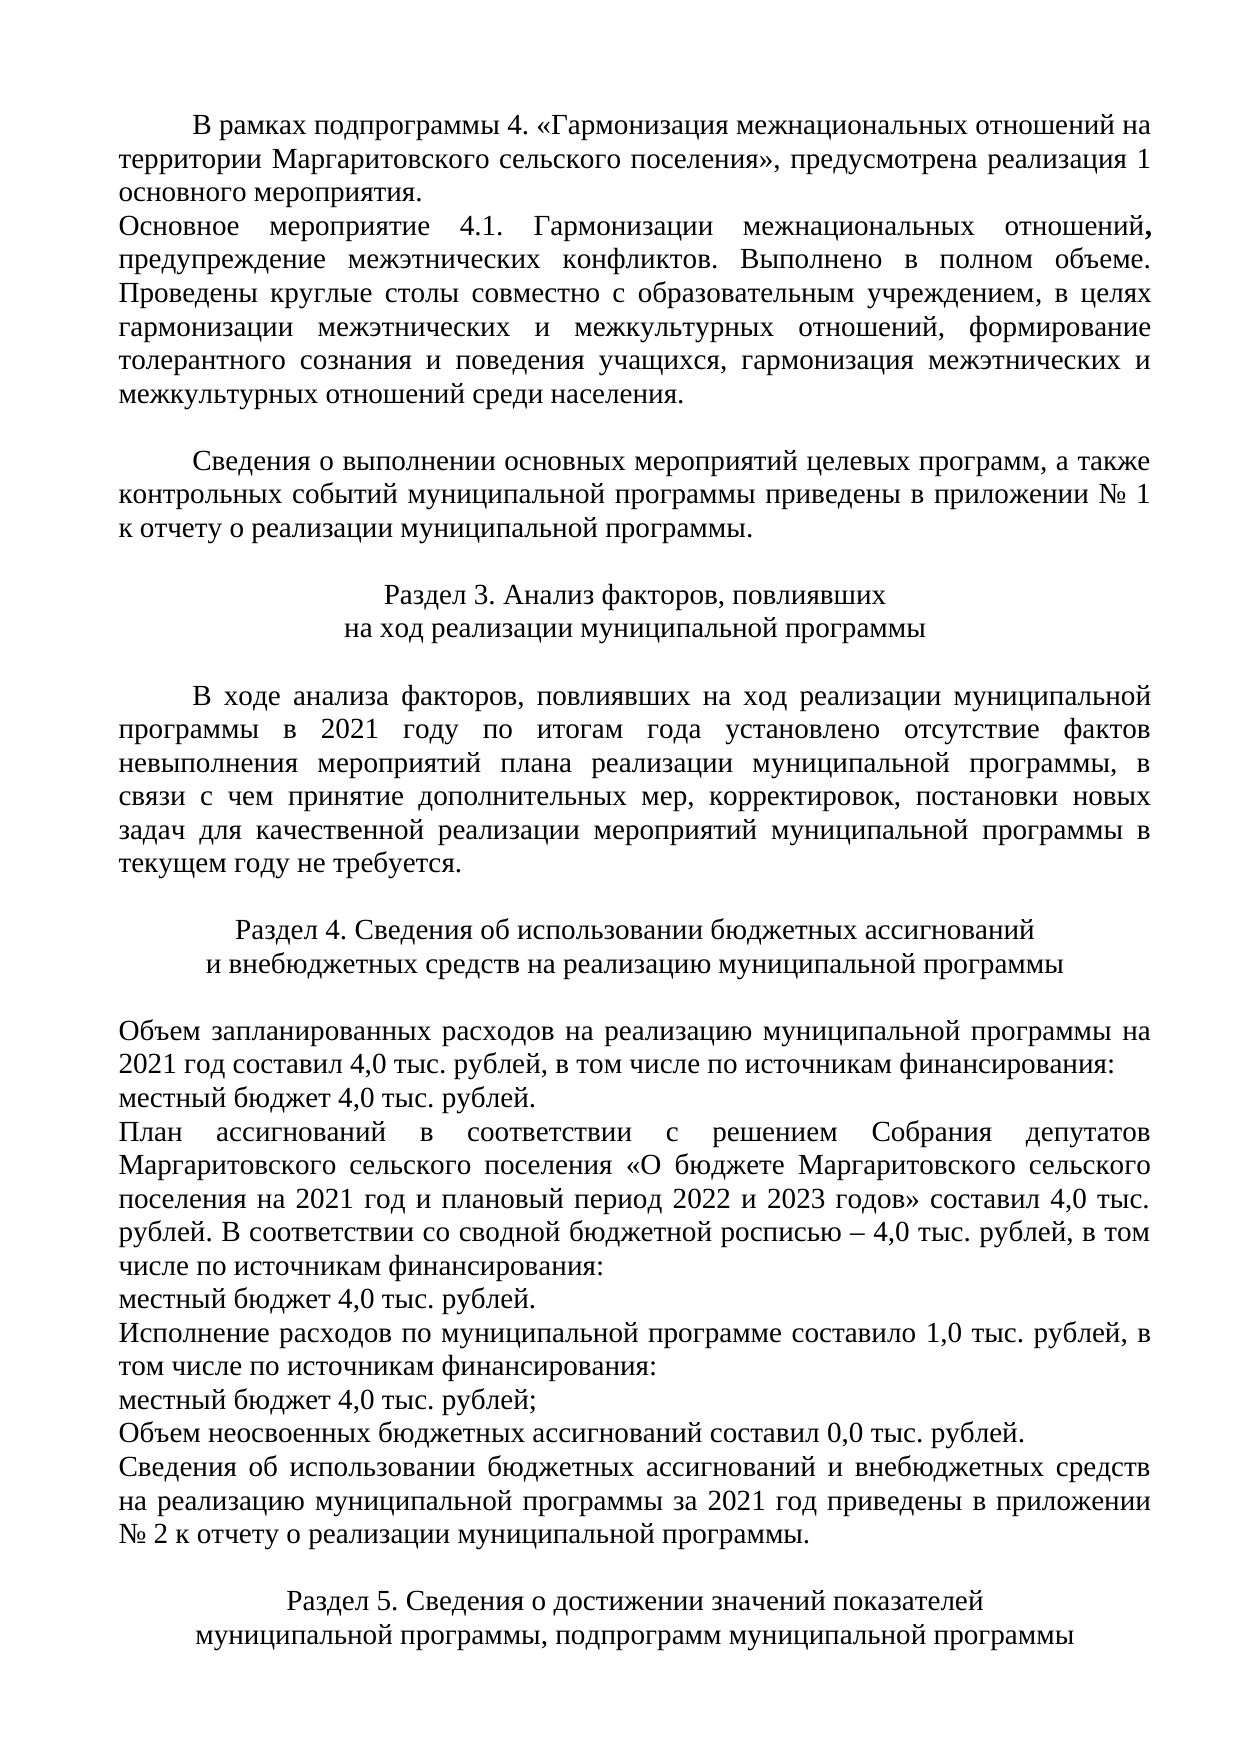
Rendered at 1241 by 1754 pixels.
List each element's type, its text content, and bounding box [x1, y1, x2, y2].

text местный бюджет 4,0 тыс. рублей. [118, 1080, 1152, 1114]
text на ход реализации муниципальной программы [118, 611, 1152, 644]
text Сведения об использовании бюджетных ассигнований и внебюджетных средств на реализацию муниципальной программы за 2021 год приведены в приложении № 2 к отчету о реализации муниципальной программы. [118, 1449, 1152, 1550]
text Раздел 5. Сведения о достижении значений показателей [118, 1583, 1152, 1617]
text Основное мероприятие 4.1. Гармонизации межнациональных отношений, предупреждение межэтнических конфликтов. Выполнено в полном объеме. Проведены круглые столы совместно с образовательным учреждением, в целях гармонизации межэтнических и межкультурных отношений, формирование толерантного сознания и поведения учащихся, гармонизация межэтнических и межкультурных отношений среди населения. [118, 208, 1152, 409]
text Раздел 4. Сведения об использовании бюджетных ассигнований [118, 912, 1152, 946]
text местный бюджет 4,0 тыс. рублей. [118, 1281, 1152, 1315]
text В рамках подпрограммы 4. «Гармонизация межнациональных отношений на территории Маргаритовского сельского поселения», предусмотрена реализация 1 основного мероприятия. [118, 107, 1152, 208]
text местный бюджет 4,0 тыс. рублей; [118, 1382, 1152, 1416]
text Сведения о выполнении основных мероприятий целевых программ, а также контрольных событий муниципальной программы приведены в приложении № 1 к отчету о реализации муниципальной программы. [118, 443, 1152, 543]
text муниципальной программы, подпрограмм муниципальной программы [118, 1617, 1152, 1650]
text В ходе анализа факторов, повлиявших на ход реализации муниципальной программы в 2021 году по итогам года установлено отсутствие фактов невыполнения мероприятий плана реализации муниципальной программы, в связи с чем принятие дополнительных мер, корректировок, постановки новых задач для качественной реализации мероприятий муниципальной программы в текущем году не требуется. [118, 678, 1152, 879]
text План ассигнований в соответствии с решением Собрания депутатов Маргаритовского сельского поселения «О бюджете Маргаритовского сельского поселения на 2021 год и плановый период 2022 и 2023 годов» составил 4,0 тыс. рублей. В соответствии со сводной бюджетной росписью – 4,0 тыс. рублей, в том числе по источникам финансирования: [118, 1114, 1152, 1281]
text и внебюджетных средств на реализацию муниципальной программы [118, 946, 1152, 979]
text Объем запланированных расходов на реализацию муниципальной программы на 2021 год составил 4,0 тыс. рублей, в том числе по источникам финансирования: [118, 1013, 1152, 1080]
text Объем неосвоенных бюджетных ассигнований составил 0,0 тыс. рублей. [118, 1416, 1152, 1449]
text Исполнение расходов по муниципальной программе составило 1,0 тыс. рублей, в том числе по источникам финансирования: [118, 1315, 1152, 1382]
text Раздел 3. Анализ факторов, повлиявших [118, 577, 1152, 611]
